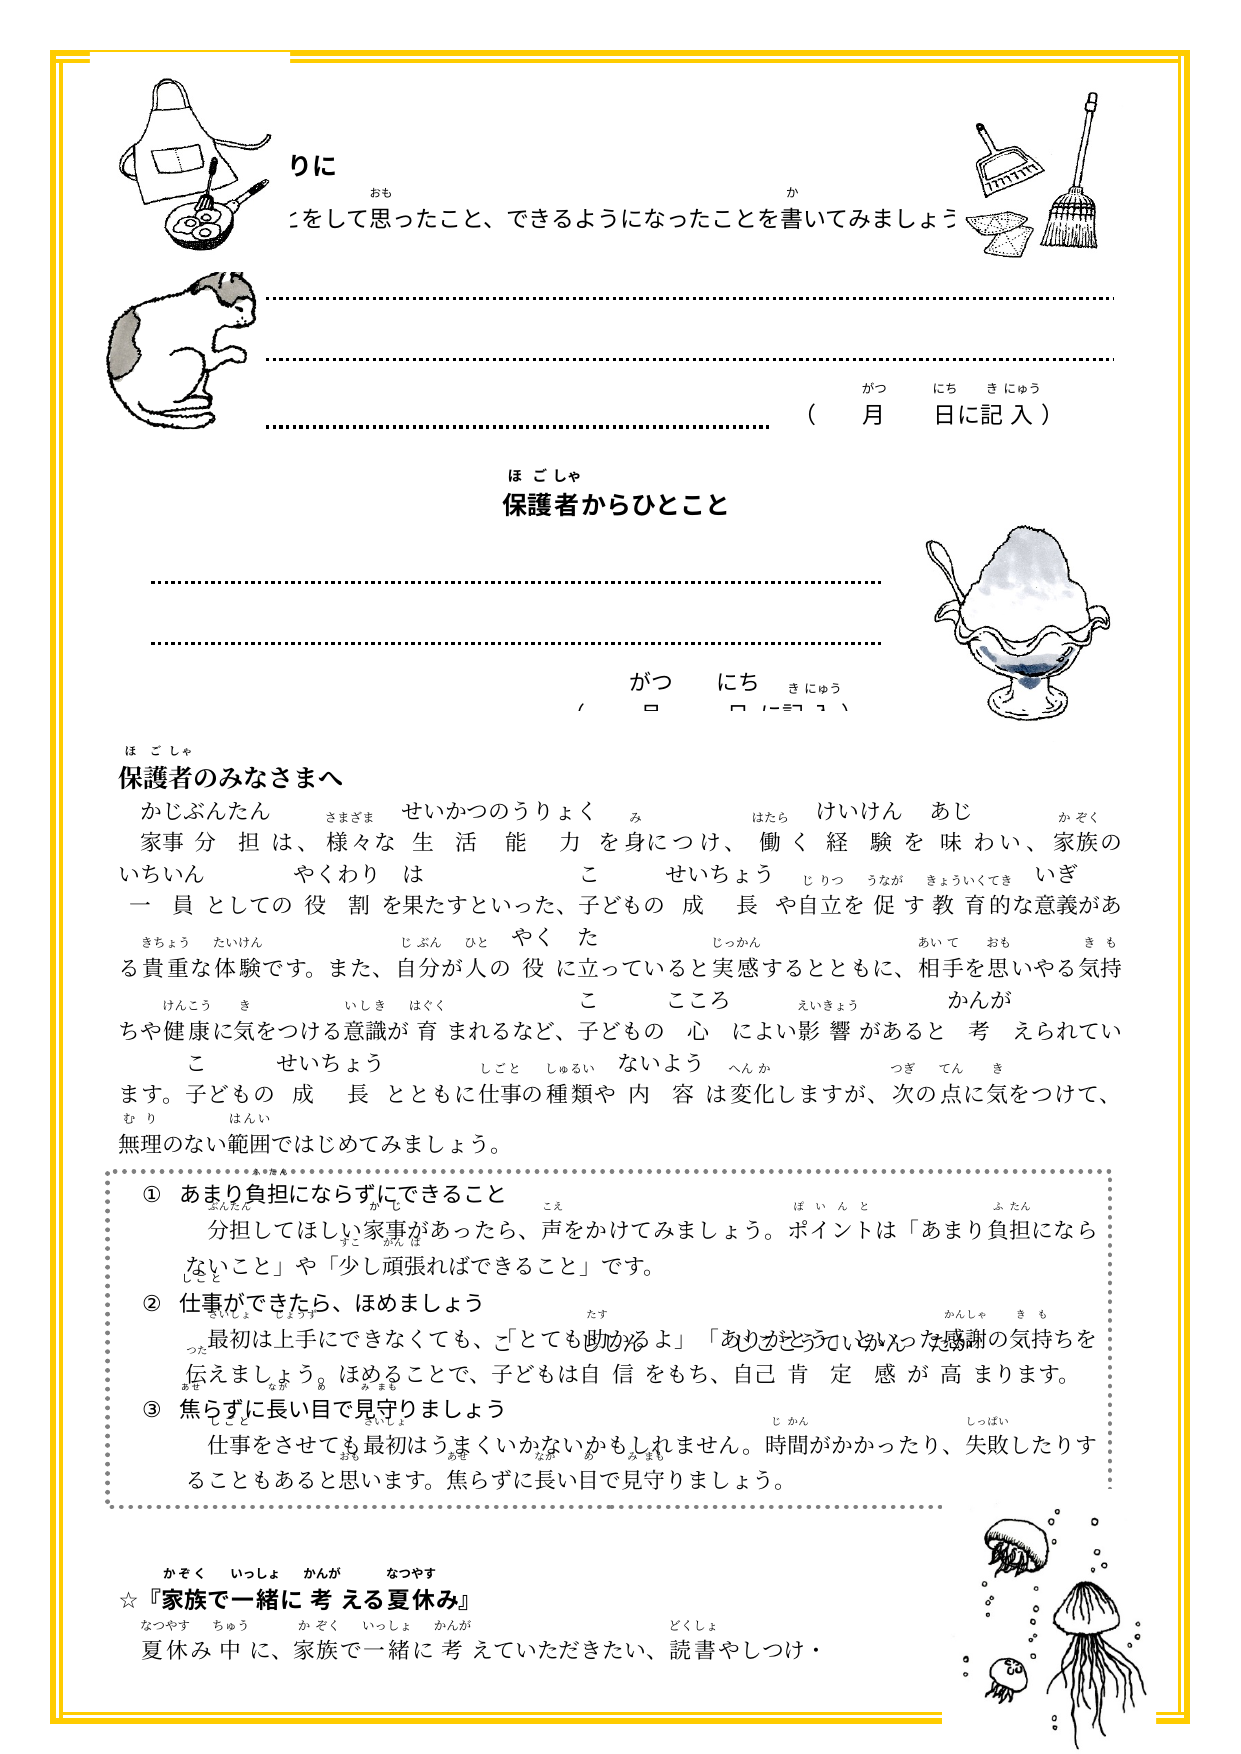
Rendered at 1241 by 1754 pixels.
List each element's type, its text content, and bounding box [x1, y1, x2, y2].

text は、なをにつけ、くをわい、のとしてのをたすといった、どものやをすながあるなです。また、がのにっているとするとともに、をいやるちやにをつけるがまれるなど、どものによいがあるとえられています。どものとともにのやはしますが、のにをつけて、のないではじめてみましょう。 [118, 794, 1122, 1158]
text のみなさまへ [118, 742, 1122, 794]
text みに、でにえていただきたい、やしつけ・ [118, 1616, 940, 1665]
picture [89, 52, 290, 436]
text ☆『でにえるみ』 [118, 1564, 940, 1616]
text おうちのしごとをしてったこと、できるようになったことをいてみましょう。 [290, 182, 954, 234]
picture [954, 77, 1124, 273]
picture [889, 500, 1140, 742]
picture [940, 1489, 1156, 1752]
text ◇みのおわりに [290, 128, 954, 182]
